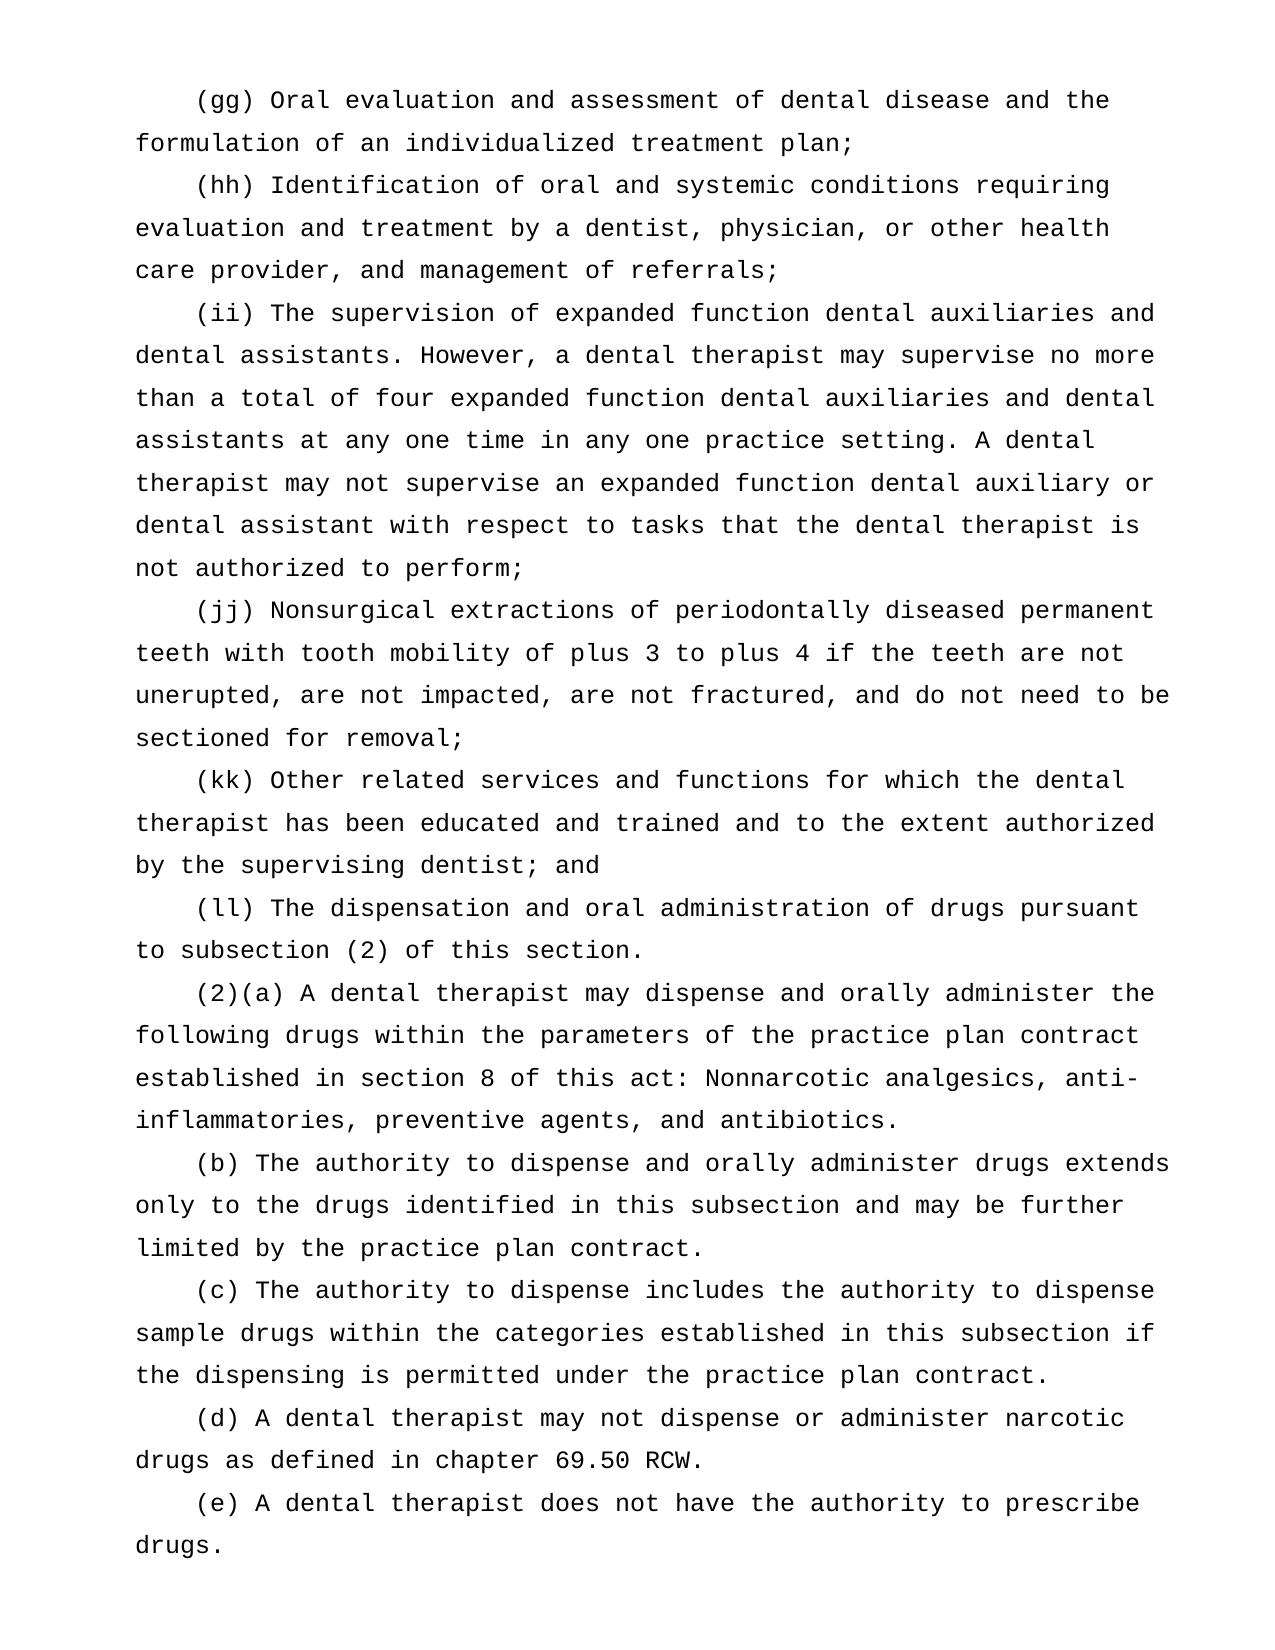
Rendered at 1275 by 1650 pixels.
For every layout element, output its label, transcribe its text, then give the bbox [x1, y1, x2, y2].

text (hh) Identification of oral and systemic conditions requiring evaluation and treatment by a dentist, physician, or other health care provider, and management of referrals; [135, 160, 1170, 287]
text (ii) The supervision of expanded function dental auxiliaries and dental assistants. However, a dental therapist may supervise no more than a total of four expanded function dental auxiliaries and dental assistants at any one time in any one practice setting. A dental therapist may not supervise an expanded function dental auxiliary or dental assistant with respect to tasks that the dental therapist is not authorized to perform; [135, 287, 1170, 585]
text (b) The authority to dispense and orally administer drugs extends only to the drugs identified in this subsection and may be further limited by the practice plan contract. [135, 1137, 1170, 1265]
text (ll) The dispensation and oral administration of drugs pursuant to subsection (2) of this section. [135, 882, 1170, 967]
text (2)(a) A dental therapist may dispense and orally administer the following drugs within the parameters of the practice plan contract established in section 8 of this act: Nonnarcotic analgesics, anti-inflammatories, preventive agents, and antibiotics. [135, 967, 1170, 1137]
text (jj) Nonsurgical extractions of periodontally diseased permanent teeth with tooth mobility of plus 3 to plus 4 if the teeth are not unerupted, are not impacted, are not fractured, and do not need to be sectioned for removal; [135, 585, 1170, 755]
text (kk) Other related services and functions for which the dental therapist has been educated and trained and to the extent authorized by the supervising dentist; and [135, 755, 1170, 882]
text (c) The authority to dispense includes the authority to dispense sample drugs within the categories established in this subsection if the dispensing is permitted under the practice plan contract. [135, 1265, 1170, 1392]
text (e) A dental therapist does not have the authority to prescribe drugs. [135, 1477, 1170, 1562]
text (gg) Oral evaluation and assessment of dental disease and the formulation of an individualized treatment plan; [135, 75, 1170, 160]
text (d) A dental therapist may not dispense or administer narcotic drugs as defined in chapter 69.50 RCW. [135, 1392, 1170, 1477]
